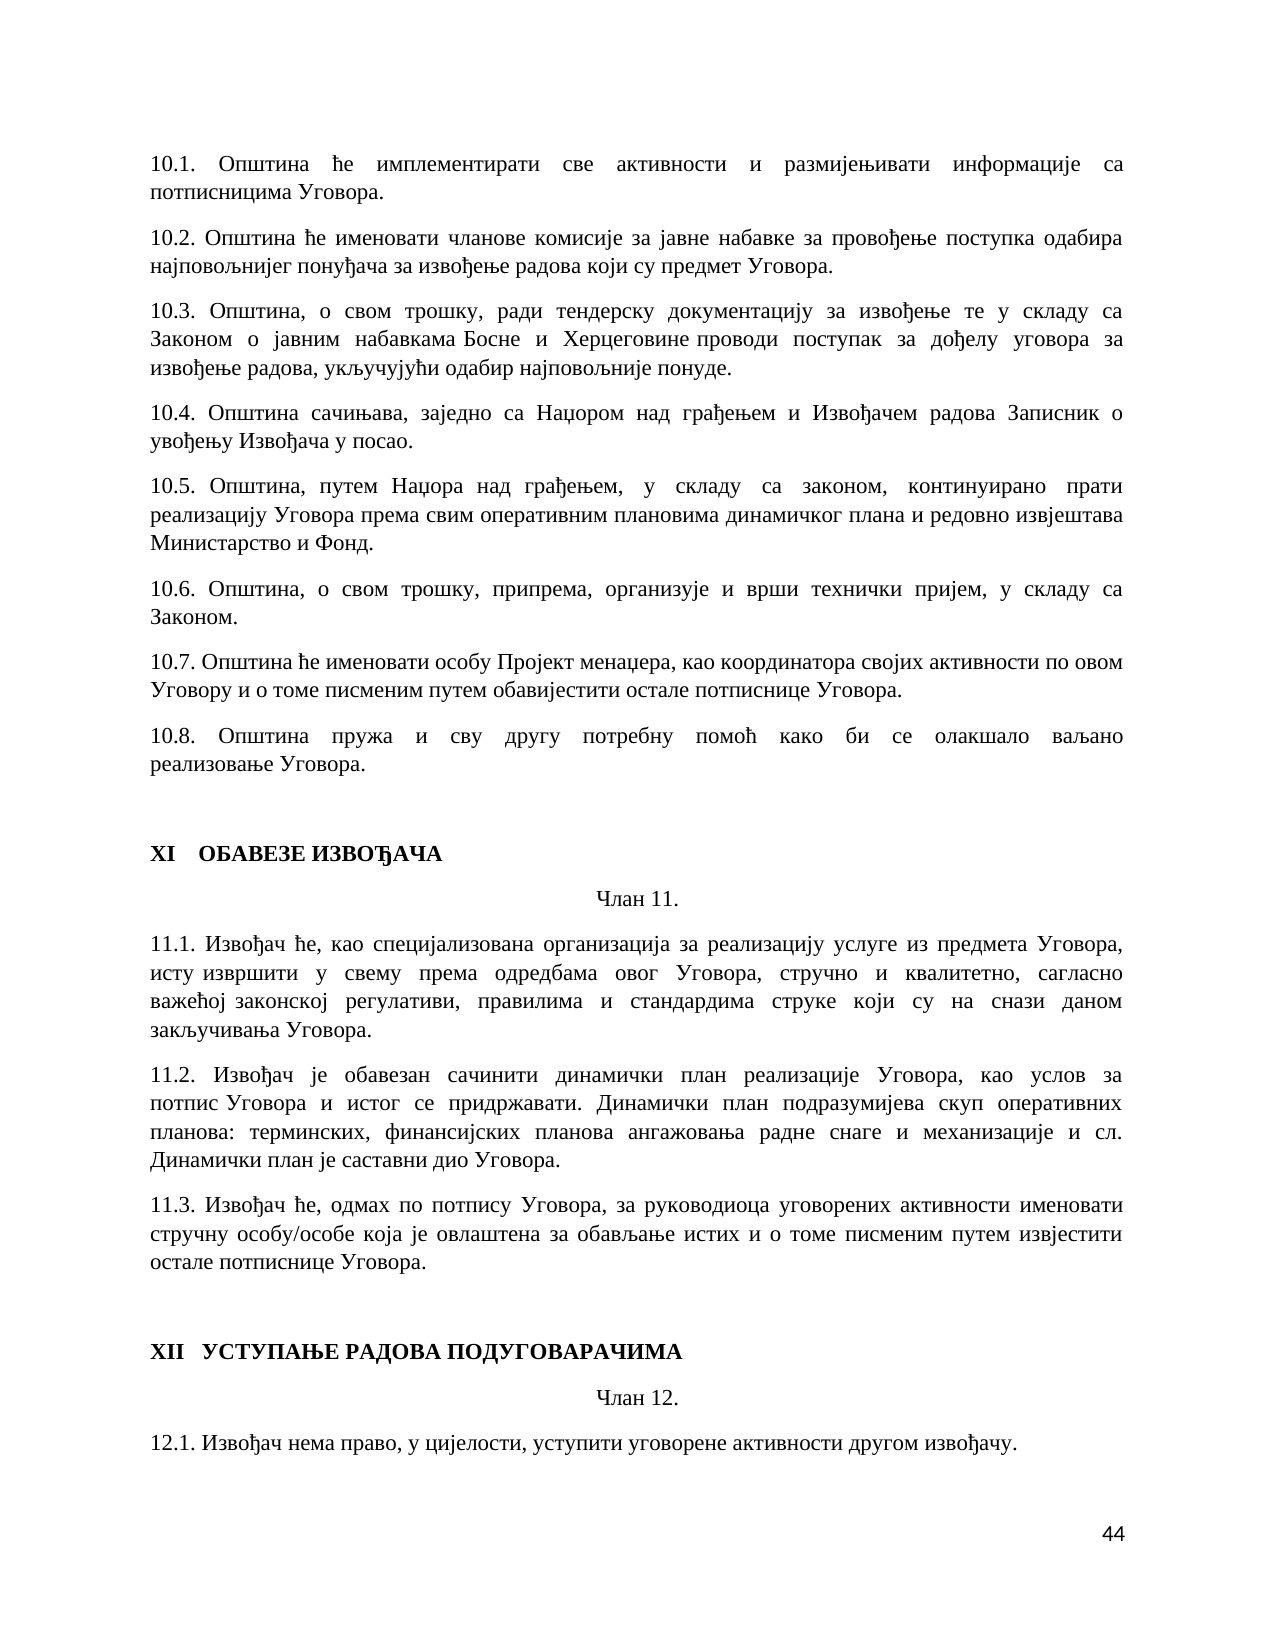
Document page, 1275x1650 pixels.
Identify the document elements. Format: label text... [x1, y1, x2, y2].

text 10.4. Општина сачињава, заједно са Наџором над грађењем и Извођачем радова Записник о увођењу Извођача у посао. [150, 399, 1125, 454]
text 10.6. Општина, о свом трошку, припрема, организује и врши технички пријем, у складу са Законом. [150, 574, 1125, 629]
text 10.8. Општина пружа и сву другу потребну помоћ како би се олакшало ваљано реализовање Уговора. [150, 722, 1125, 776]
text XI ОБАВЕЗЕ ИЗВОЂАЧА [150, 840, 1125, 867]
text Члан 12. [150, 1383, 1125, 1410]
text 11.1. Извођач ће, као специјализована организација за реализацију услуге из предмета Уговора, исту извршити у свему према одредбама овог Уговора, стручно и квалитетно, сагласно важећој законској регулативи, правилима и стандардима струке који су на снази даном закључивања Уговора. [150, 931, 1125, 1042]
text 10.5. Општина, путем Наџора над грађењем, у складу са законом, континуирано прати реализацију Уговора према свим оперативним плановима динамичког плана и редовно извјештава Министарство и Фонд. [150, 473, 1125, 556]
text 11.2. Извођач је обавезан сачинити динамички план реализације Уговора, као услов за потпис Уговора и истог се придржавати. Динамички план подразумијева скуп оперативних планова: терминских, финансијских планова ангажовања радне снаге и механизације и сл. Динамички план је саставни дио Уговора. [150, 1061, 1125, 1173]
text 10.3. Општина, о свом трошку, ради тендерску документацију за извођење те у складу са Законом о јавним набавкама Босне и Херцеговине проводи поступак за дођелу уговора за извођење радова, укључујући одабир најповољније понуде. [150, 297, 1125, 380]
text Члан 11. [150, 885, 1125, 912]
text 12.1. Извођач нема право, у цијелости, уступити уговорене активности другом извођачу. [150, 1429, 1125, 1455]
text 10.7. Општина ће именовати особу Пројект менаџера, као координатора својих активности по овом Уговору и о томе писменим путем обавијестити остале потписнице Уговора. [150, 648, 1125, 703]
text 10.1. Општина ће имплементирати све активности и размијењивати информације са потписницима Уговора. [150, 150, 1125, 205]
text 11.3. Извођач ће, одмах по потпису Уговора, за руководиоца уговорених активности именовати стручну особу/особе која је овлаштена за обављање истих и о томе писменим путем извјестити остале потписнице Уговора. [150, 1191, 1125, 1274]
text 10.2. Општина ће именовати чланове комисије за јавне набавке за провођење поступка одабира најповољнијег понуђача за извођење радова који су предмет Уговора. [150, 223, 1125, 278]
text XII УСТУПАЊЕ РАДОВА ПОДУГОВАРАЧИМА [150, 1338, 1125, 1365]
